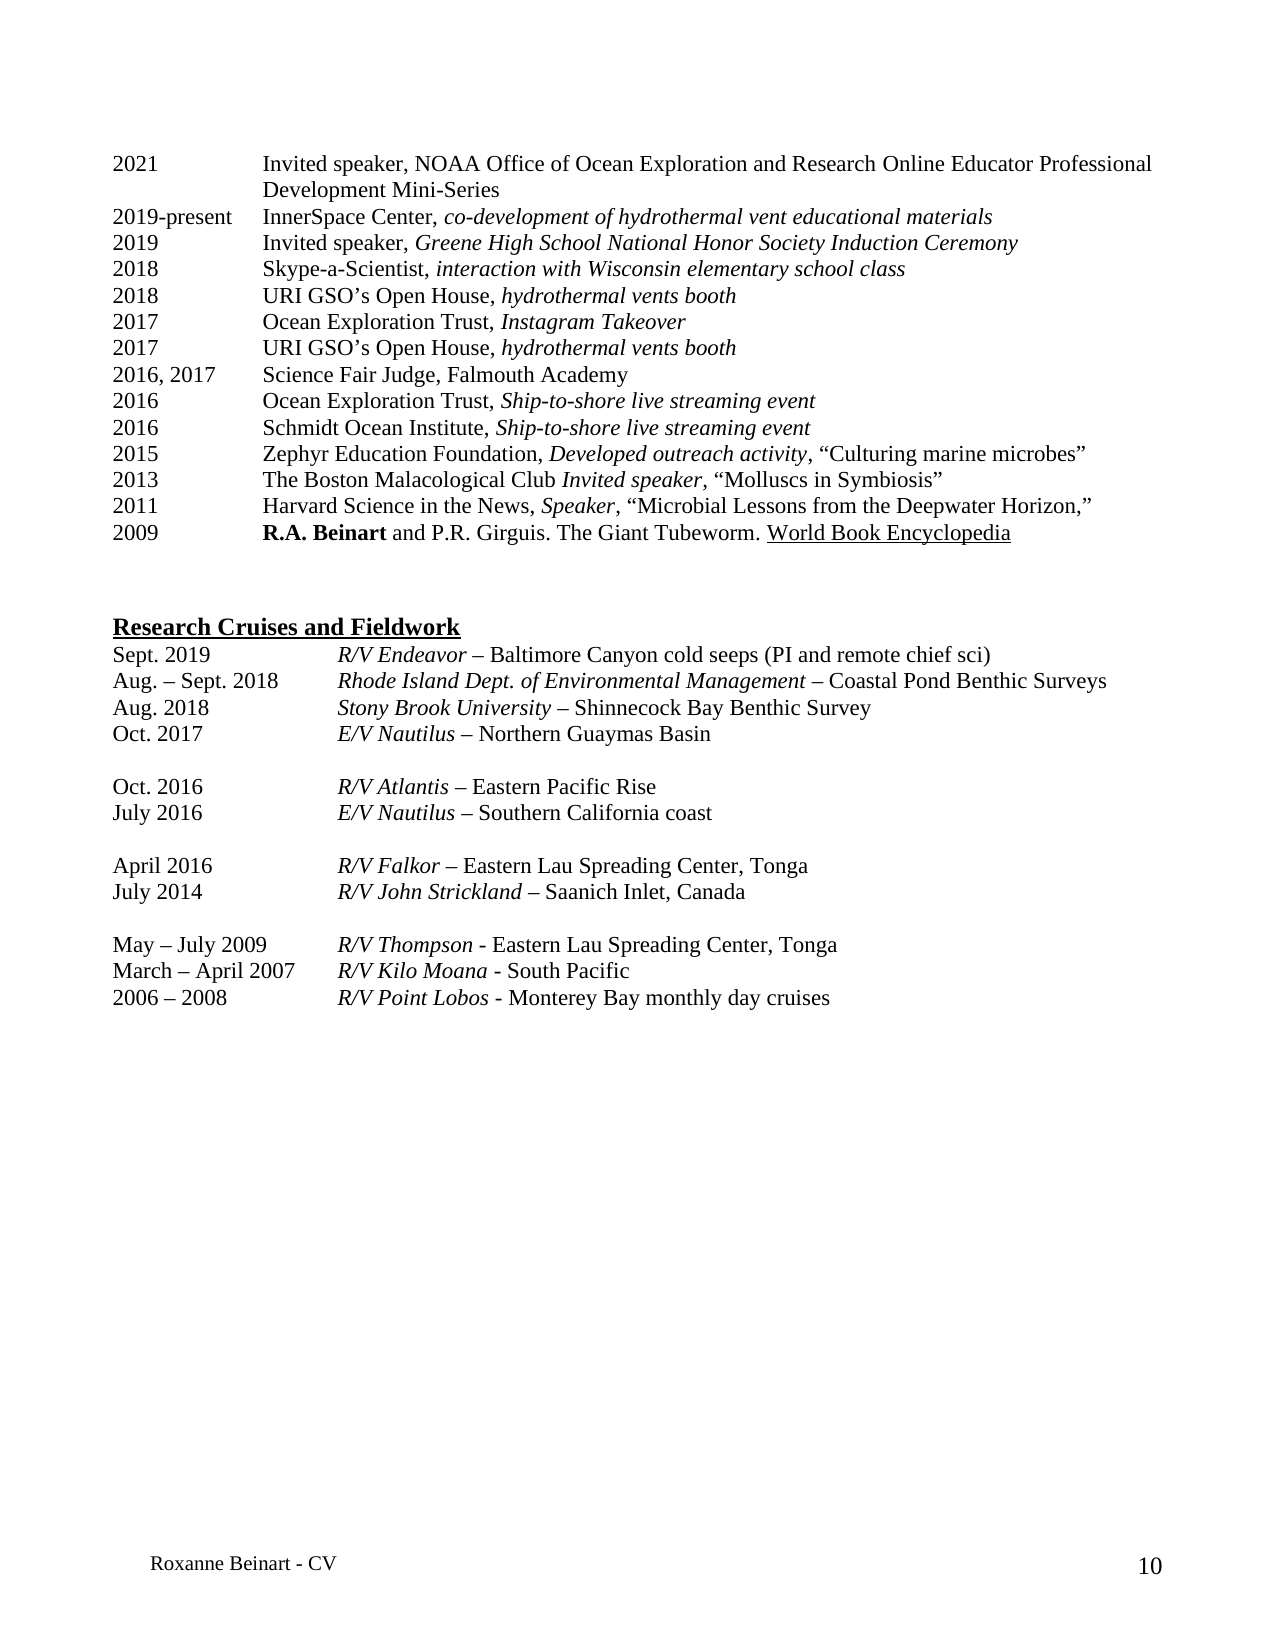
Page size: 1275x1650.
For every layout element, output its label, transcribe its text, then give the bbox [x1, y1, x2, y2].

text Oct. 2016 R/V Atlantis – Eastern Pacific Rise [112, 773, 1162, 799]
text Oct. 2017 E/V Nautilus – Northern Guaymas Basin [112, 720, 1162, 773]
text 2019-present InnerSpace Center, co-development of hydrothermal vent educational materials [112, 203, 1162, 229]
text 2016 Schmidt Ocean Institute, Ship-to-shore live streaming event [112, 413, 1162, 440]
text 2018 Skype-a-Scientist, interaction with Wisconsin elementary school class [112, 255, 1162, 282]
text May – July 2009 R/V Thompson - Eastern Lau Spreading Center, Tonga [112, 931, 1162, 957]
text Sept. 2019 R/V Endeavor – Baltimore Canyon cold seeps (PI and remote chief sci) [112, 641, 1162, 667]
text 2009 R.A. Beinart and P.R. Girguis. The Giant Tubeworm. World Book Encyclopedia [112, 519, 1162, 545]
text April 2016 R/V Falkor – Eastern Lau Spreading Center, Tonga [112, 852, 1162, 878]
text Research Cruises and Fieldwork [112, 612, 1162, 641]
text 2006 – 2008 R/V Point Lobos - Monterey Bay monthly day cruises [112, 984, 1162, 1036]
text 2016 Ocean Exploration Trust, Ship-to-shore live streaming event [112, 387, 1162, 413]
text Aug. 2018 Stony Brook University – Shinnecock Bay Benthic Survey [112, 694, 1162, 720]
text 2011 Harvard Science in the News, Speaker, “Microbial Lessons from the Deepwater Horizon,” [112, 493, 1162, 519]
text March – April 2007 R/V Kilo Moana - South Pacific [112, 957, 1162, 984]
text 2017 URI GSO’s Open House, hydrothermal vents booth [112, 334, 1162, 361]
text July 2014 R/V John Strickland – Saanich Inlet, Canada [112, 878, 1162, 931]
text 2015 Zephyr Education Foundation, Developed outreach activity, “Culturing marine microbes” [112, 440, 1162, 466]
text 2018 URI GSO’s Open House, hydrothermal vents booth [112, 282, 1162, 308]
text Aug. – Sept. 2018 Rhode Island Dept. of Environmental Management – Coastal Pond Benthic Surveys [112, 667, 1162, 694]
text 2021 Invited speaker, NOAA Office of Ocean Exploration and Research Online Educator Professional Development Mini-Series [112, 150, 1162, 203]
text July 2016 E/V Nautilus – Southern California coast [112, 799, 1162, 852]
text 2016, 2017 Science Fair Judge, Falmouth Academy [112, 361, 1162, 387]
text 2019 Invited speaker, Greene High School National Honor Society Induction Ceremony [112, 229, 1162, 255]
text 2013 The Boston Malacological Club Invited speaker, “Molluscs in Symbiosis” [112, 466, 1162, 493]
text 2017 Ocean Exploration Trust, Instagram Takeover [112, 308, 1162, 334]
